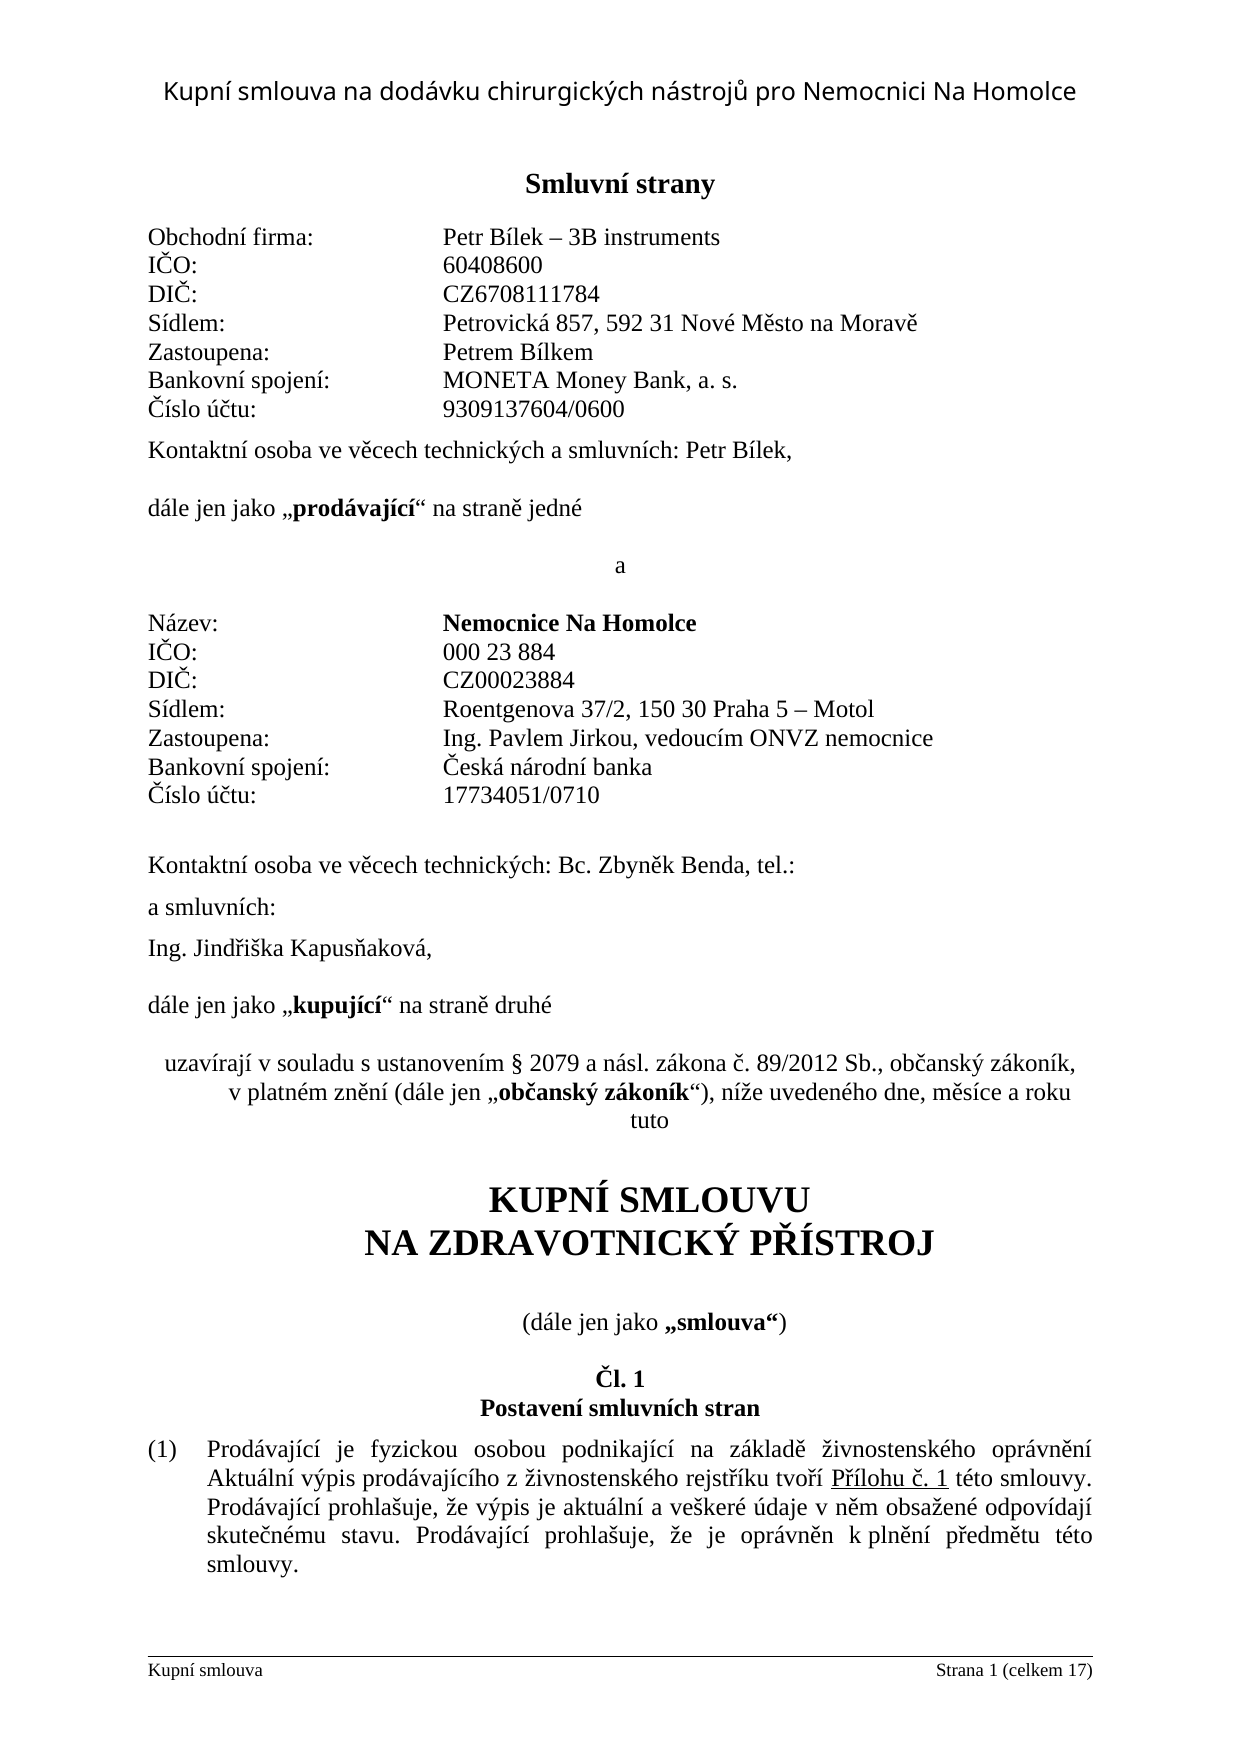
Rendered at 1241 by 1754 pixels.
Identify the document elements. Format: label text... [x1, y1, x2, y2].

subtitle Prodávající je fyzickou osobou podnikající na základě živnostenského oprávnění Aktuální výpis prodávajícího z živnostenského rejstříku tvoří Přílohu č. 1 této smlouvy. Prodávající prohlašuje, že výpis je aktuální a veškeré údaje v něm obsažené odpovídají skutečnému stavu. Prodávající prohlašuje, že je oprávněn k plnění předmětu této smlouvy. [148, 1434, 1093, 1578]
text IČO: 60408600 [148, 250, 1093, 279]
text IČO: 000 23 884 [148, 637, 1093, 665]
text Bankovní spojení: Česká národní banka [148, 752, 1093, 780]
text Číslo účtu: 9309137604/0600 [148, 394, 1093, 423]
title Kupní Smlouvu [207, 1177, 1093, 1220]
text Kontaktní osoba ve věcech technických: Bc. Zbyněk Benda, tel.: [148, 850, 1093, 879]
text Zastoupena: Petrem Bílkem [148, 337, 1093, 365]
text Smluvní strany [148, 166, 1093, 200]
subtitle Čl. 1 [148, 1364, 1093, 1393]
text Zastoupena: Ing. Pavlem Jirkou, vedoucím ONVZ nemocnice [148, 723, 1093, 752]
text Sídlem: Roentgenova 37/2, 150 30 Praha 5 – Motol [148, 694, 1093, 723]
text Ing. Jindřiška Kapusňaková, [148, 933, 1093, 962]
text DIČ: CZ6708111784 [148, 279, 1093, 308]
text dále jen jako „kupující“ na straně druhé [148, 990, 1093, 1019]
text a [148, 550, 1093, 579]
text Číslo účtu: 17734051/0710 [148, 780, 1093, 809]
text Kontaktní osoba ve věcech technických a smluvních: Petr Bílek, [148, 435, 1093, 464]
title na zdravotnický přístroj [207, 1220, 1093, 1263]
title (dále jen jako „smlouva“) [207, 1307, 1093, 1335]
text Bankovní spojení: MONETA Money Bank, a. s. [148, 365, 1093, 394]
text Obchodní firma: Petr Bílek – 3B instruments [148, 222, 1093, 250]
text a smluvních: [148, 892, 1093, 920]
text DIČ: CZ00023884 [148, 665, 1093, 694]
text Sídlem: Petrovická 857, 592 31 Nové Město na Moravě [148, 308, 1093, 337]
subtitle Postavení smluvních stran [148, 1393, 1093, 1422]
text uzavírají v souladu s ustanovením § 2079 a násl. zákona č. 89/2012 Sb., občanský zákoník, v platném znění (dále jen „občanský zákoník“), níže uvedeného dne, měsíce a roku tuto [148, 1048, 1093, 1134]
text Název: Nemocnice Na Homolce [148, 608, 1093, 637]
text dále jen jako „prodávající“ na straně jedné [148, 493, 1093, 522]
